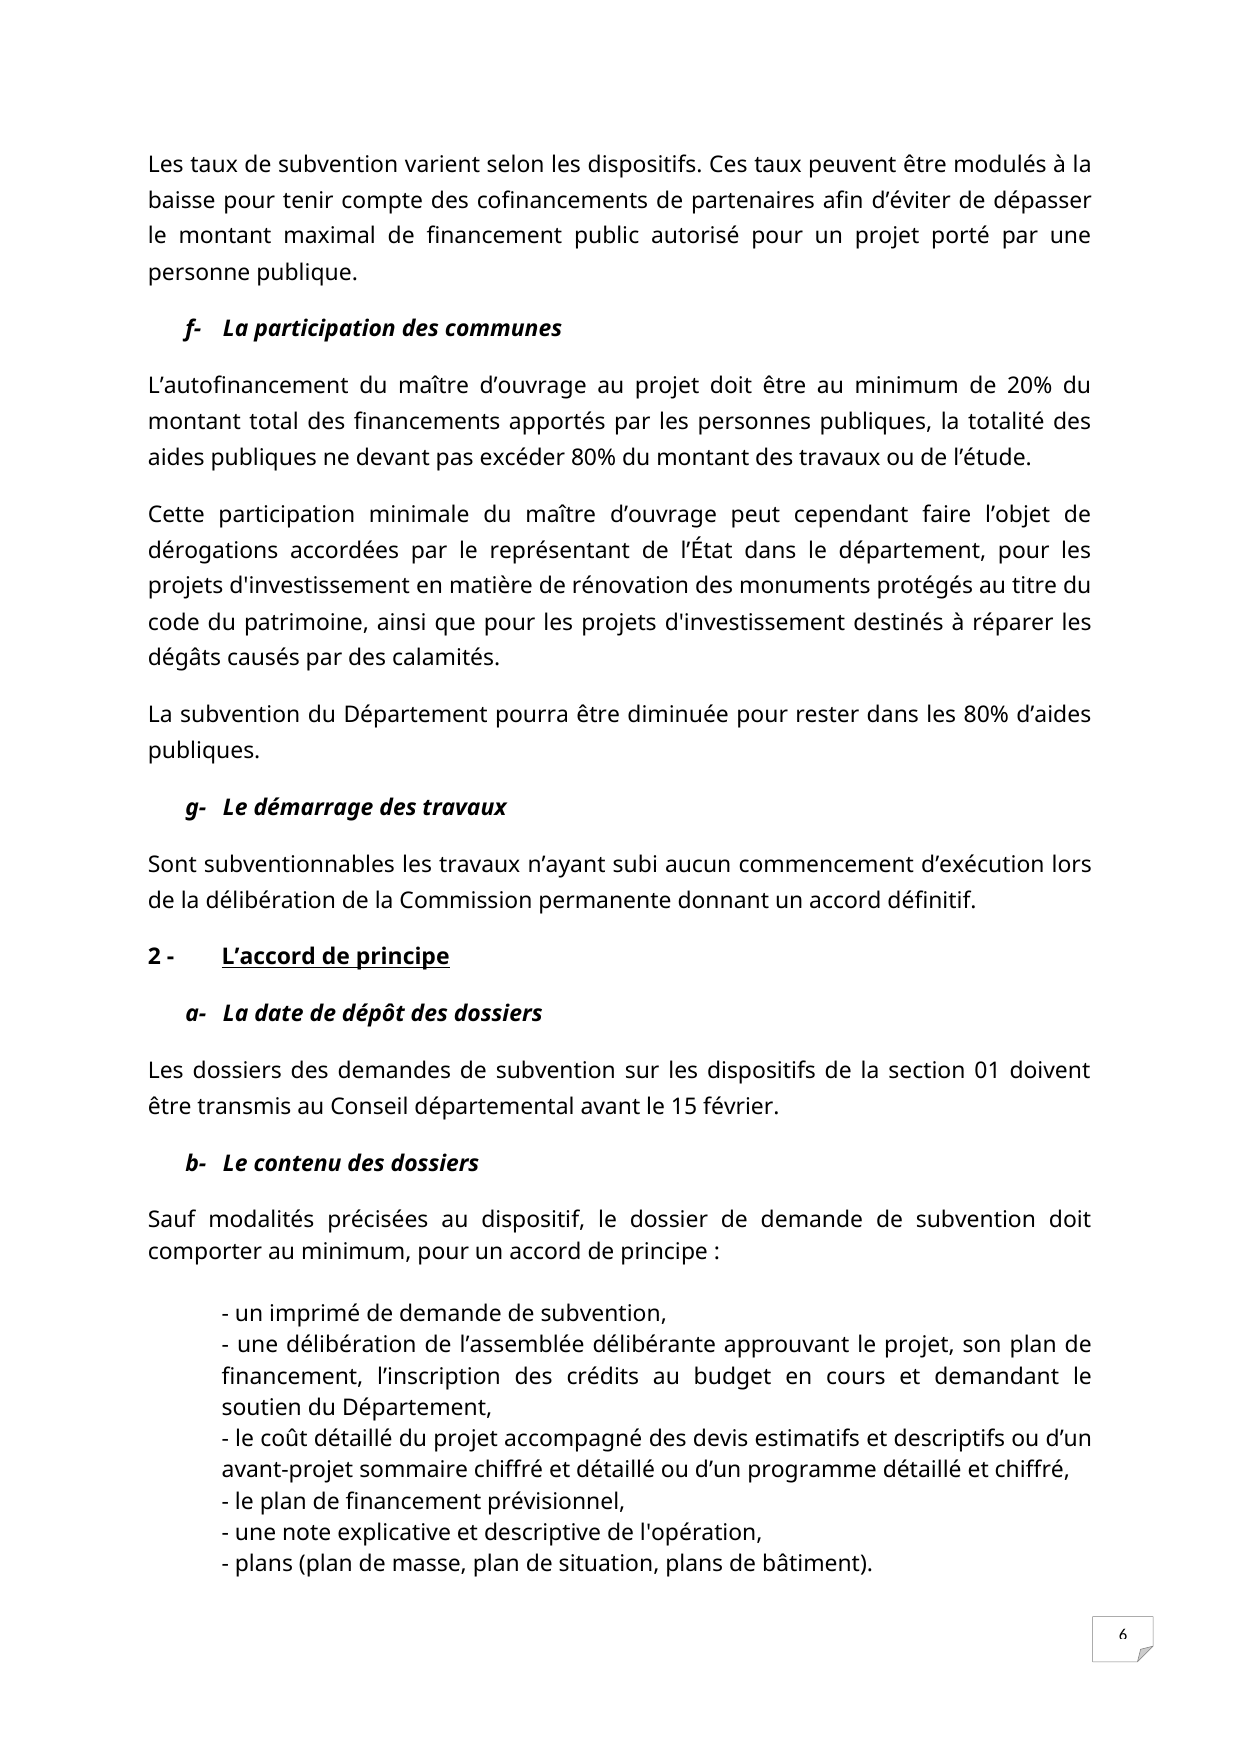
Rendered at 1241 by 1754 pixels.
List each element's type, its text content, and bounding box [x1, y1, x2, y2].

text - le coût détaillé du projet accompagné des devis estimatifs et descriptifs ou d’un avant-projet sommaire chiffré et détaillé ou d’un programme détaillé et chiffré, [221, 1422, 1093, 1484]
text - une délibération de l’assemblée délibérante approuvant le projet, son plan de financement, l’inscription des crédits au budget en cours et demandant le soutien du Département, [221, 1328, 1093, 1422]
text 2 - L’accord de principe [148, 940, 1093, 972]
list Le démarrage des travaux [185, 791, 1093, 822]
text - une note explicative et descriptive de l'opération, [148, 1516, 1093, 1547]
text - plans (plan de masse, plan de situation, plans de bâtiment). [148, 1547, 1093, 1578]
list Le contenu des dossiers [185, 1147, 1093, 1178]
text Sont subventionnables les travaux n’ayant subi aucun commencement d’exécution lors de la délibération de la Commission permanente donnant un accord définitif. [148, 848, 1093, 915]
text L’autofinancement du maître d’ouvrage au projet doit être au minimum de 20% du montant total des financements apportés par les personnes publiques, la totalité des aides publiques ne devant pas excéder 80% du montant des travaux ou de l’étude. [148, 369, 1093, 472]
text Cette participation minimale du maître d’ouvrage peut cependant faire l’objet de dérogations accordées par le représentant de l’État dans le département, pour les projets d'investissement en matière de rénovation des monuments protégés au titre du code du patrimoine, ainsi que pour les projets d'investissement destinés à réparer les dégâts causés par des calamités. [148, 498, 1093, 673]
text - le plan de financement prévisionnel, [148, 1484, 1093, 1516]
text Les taux de subvention varient selon les dispositifs. Ces taux peuvent être modulés à la baisse pour tenir compte des cofinancements de partenaires afin d’éviter de dépasser le montant maximal de financement public autorisé pour un projet porté par une personne publique. [148, 148, 1093, 287]
list La date de dépôt des dossiers [185, 997, 1093, 1028]
list La participation des communes [185, 312, 1093, 343]
text La subvention du Département pourra être diminuée pour rester dans les 80% d’aides publiques. [148, 698, 1093, 765]
text Les dossiers des demandes de subvention sur les dispositifs de la section 01 doivent être transmis au Conseil départemental avant le 15 février. [148, 1054, 1093, 1121]
text Sauf modalités précisées au dispositif, le dossier de demande de subvention doit comporter au minimum, pour un accord de principe : [148, 1203, 1093, 1266]
text - un imprimé de demande de subvention, [148, 1297, 1093, 1328]
